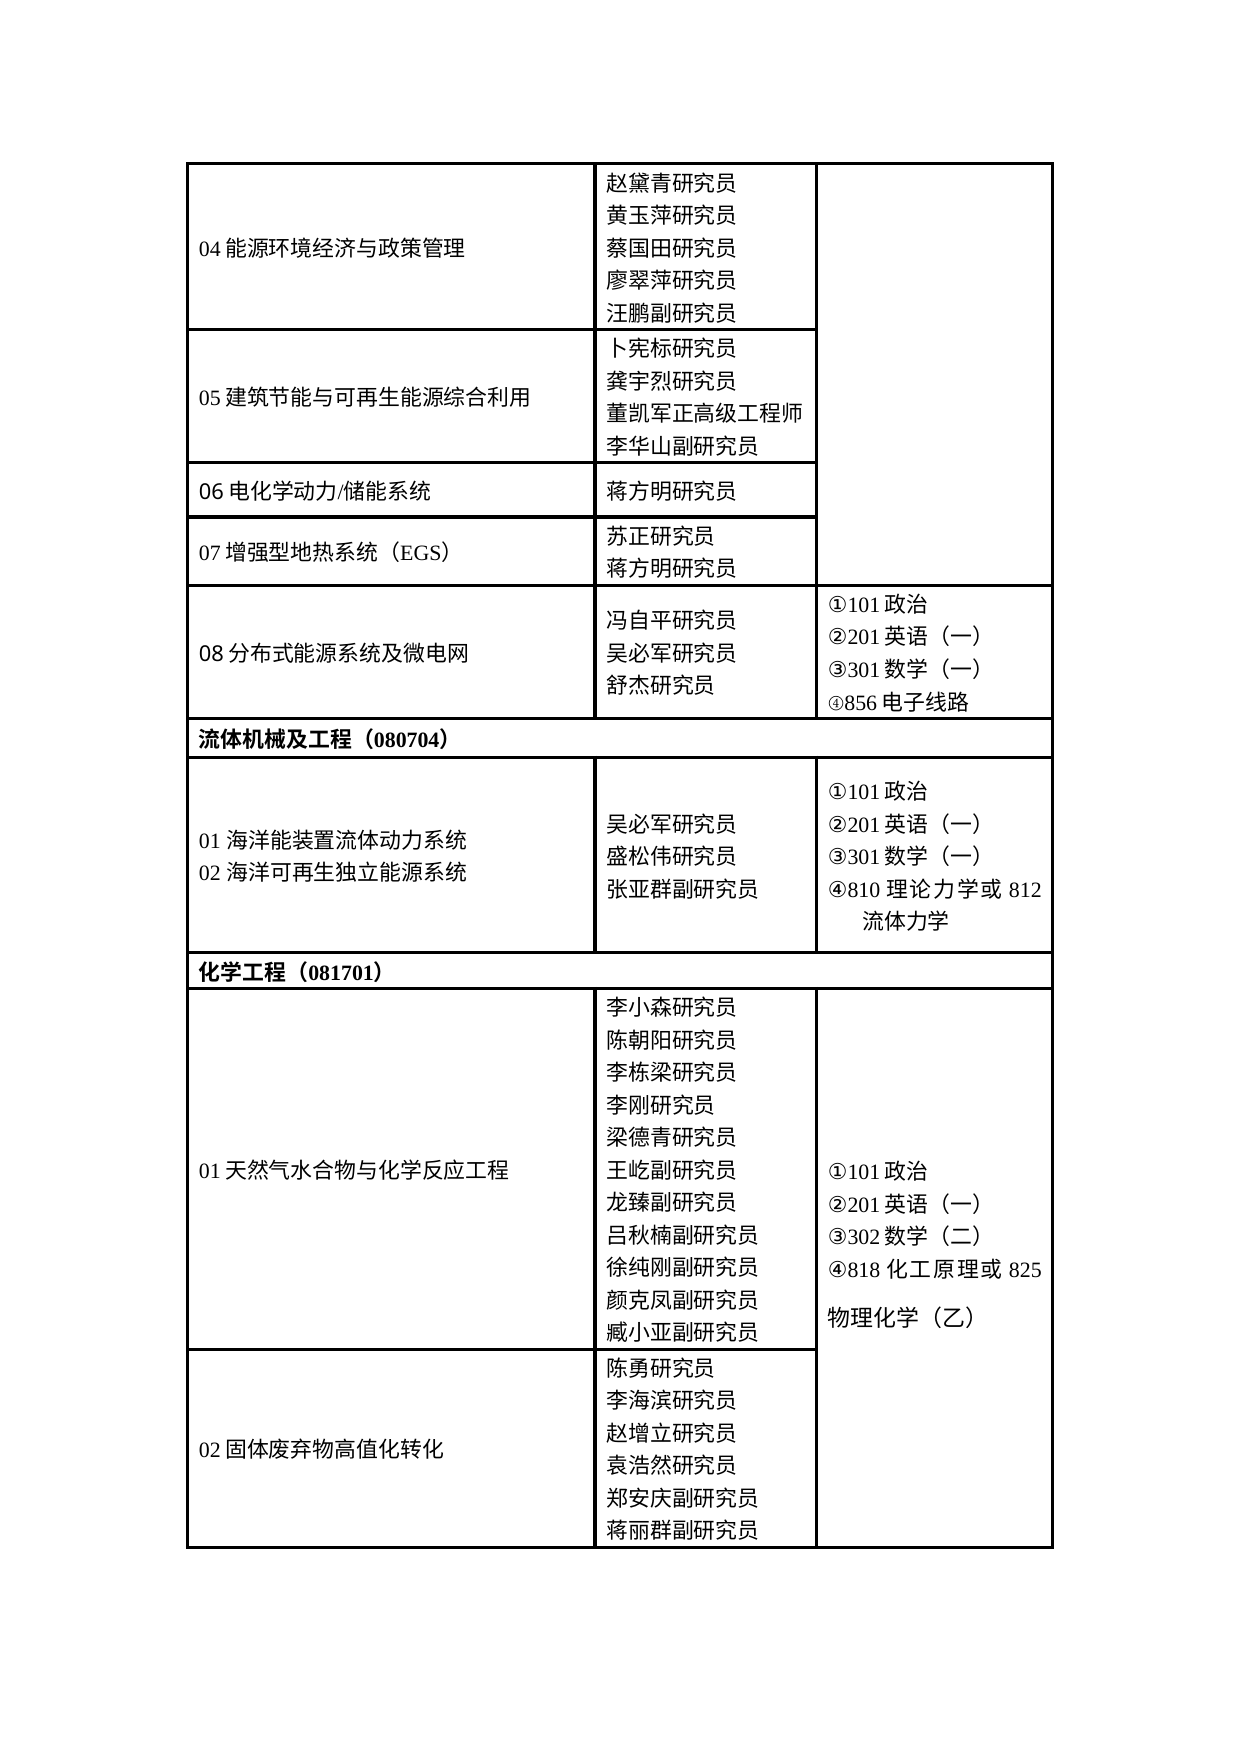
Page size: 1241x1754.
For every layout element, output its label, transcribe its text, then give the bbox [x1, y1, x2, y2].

table_cell 李小森研究员 陈朝阳研究员 李栋梁研究员 李刚研究员 梁德青研究员 王屹副研究员 龙臻副研究员 吕秋楠副研究员 徐纯刚副研究员 颜克凤副研究员 臧小亚副研究员 [597, 990, 815, 1347]
table_cell 07增强型地热系统（EGS） [189, 519, 593, 583]
table_cell 化学工程（081701） [189, 954, 1051, 987]
table_cell 陈勇研究员 李海滨研究员 赵增立研究员 袁浩然研究员 郑安庆副研究员 蒋丽群副研究员 [597, 1351, 815, 1546]
table_cell ①101政治 ②201英语（一） ③301数学（一） ④810理论力学或812流体力学 [818, 759, 1051, 951]
table_cell 05建筑节能与可再生能源综合利用 [189, 331, 593, 461]
table_cell 02固体废弃物高值化转化 [189, 1351, 593, 1546]
table_cell 流体机械及工程（080704） [189, 720, 1051, 756]
table_cell ①101政治 ②201英语（一） ③302数学（二） ④818化工原理或825物理化学（乙） [818, 990, 1051, 1546]
table_cell 赵黛青研究员 黄玉萍研究员 蔡国田研究员 廖翠萍研究员 汪鹏副研究员 [597, 165, 815, 328]
table_cell 吴必军研究员 盛松伟研究员 张亚群副研究员 [597, 759, 815, 951]
table_cell 06电化学动力/储能系统 [189, 464, 593, 515]
table_cell 01 海洋能装置流体动力系统 02 海洋可再生独立能源系统 [189, 759, 593, 951]
table_cell 卜宪标研究员 龚宇烈研究员 董凯军正高级工程师 李华山副研究员 [597, 331, 815, 461]
table_cell 冯自平研究员 吴必军研究员 舒杰研究员 [597, 587, 815, 717]
table_cell ①101政治 ②201英语（一） ③301数学（一） ④856电子线路 [818, 587, 1051, 717]
table_cell 04能源环境经济与政策管理 [189, 165, 593, 328]
table_cell 苏正研究员 蒋方明研究员 [597, 519, 815, 583]
table_cell 08分布式能源系统及微电网 [189, 587, 593, 717]
table_cell 蒋方明研究员 [597, 464, 815, 515]
table_cell 01天然气水合物与化学反应工程 [189, 990, 593, 1347]
